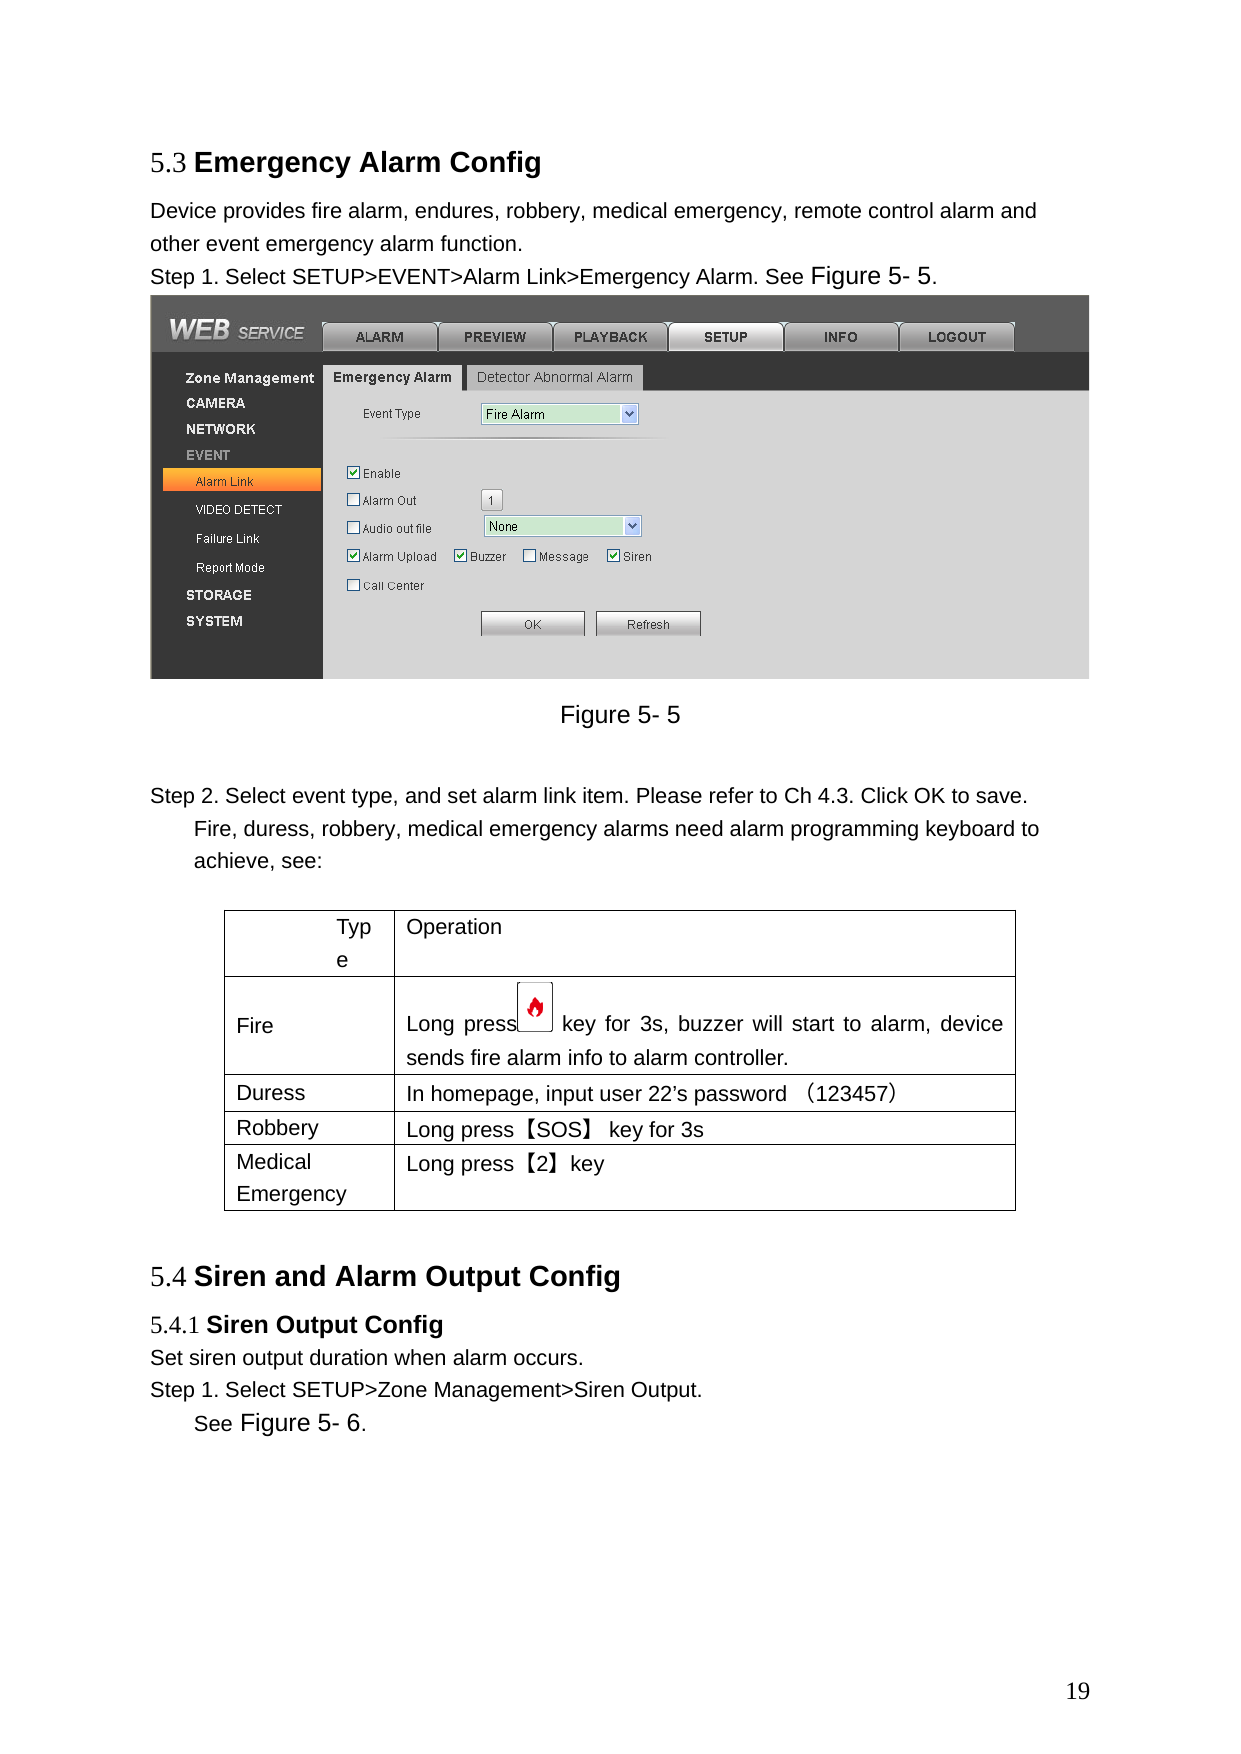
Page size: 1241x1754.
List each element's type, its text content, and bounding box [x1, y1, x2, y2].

table_cell Duress [225, 1075, 394, 1111]
table_cell Robbery [225, 1112, 394, 1144]
table_cell Medical Emergency [225, 1145, 394, 1210]
text Set siren output duration when alarm occurs. [150, 1341, 1090, 1374]
list Select SETUP>Zone Management>Siren Output. [150, 1374, 1090, 1406]
list Select event type, and set alarm link item. Please refer to Ch 4.3. Click OK to save. [150, 779, 1090, 812]
text Device provides fire alarm, endures, robbery, medical emergency, remote control alarm and other event emergency alarm function. [150, 194, 1090, 259]
table_cell Long press【SOS】 key for 3s [395, 1112, 1015, 1144]
subtitle Emergency Alarm Config [150, 129, 1090, 194]
table_cell Long press【2】key [395, 1145, 1015, 1210]
table_cell Long press key for 3s, buzzer will start to alarm, device sends fire alarm info to alarm controller. [395, 977, 1015, 1074]
table_header Operation [395, 911, 1015, 976]
subtitle Siren and Alarm Output Config [150, 1244, 1090, 1309]
picture [150, 295, 1090, 679]
text Fire, duress, robbery, medical emergency alarms need alarm programming keyboard to achieve, see: [194, 812, 1090, 877]
table_cell In homepage, input user 22’s password （123457） [395, 1075, 1015, 1111]
table_header Type [225, 911, 394, 976]
subtitle Siren Output Config [150, 1309, 1090, 1341]
table_cell Fire [225, 977, 394, 1074]
picture [517, 982, 553, 1032]
